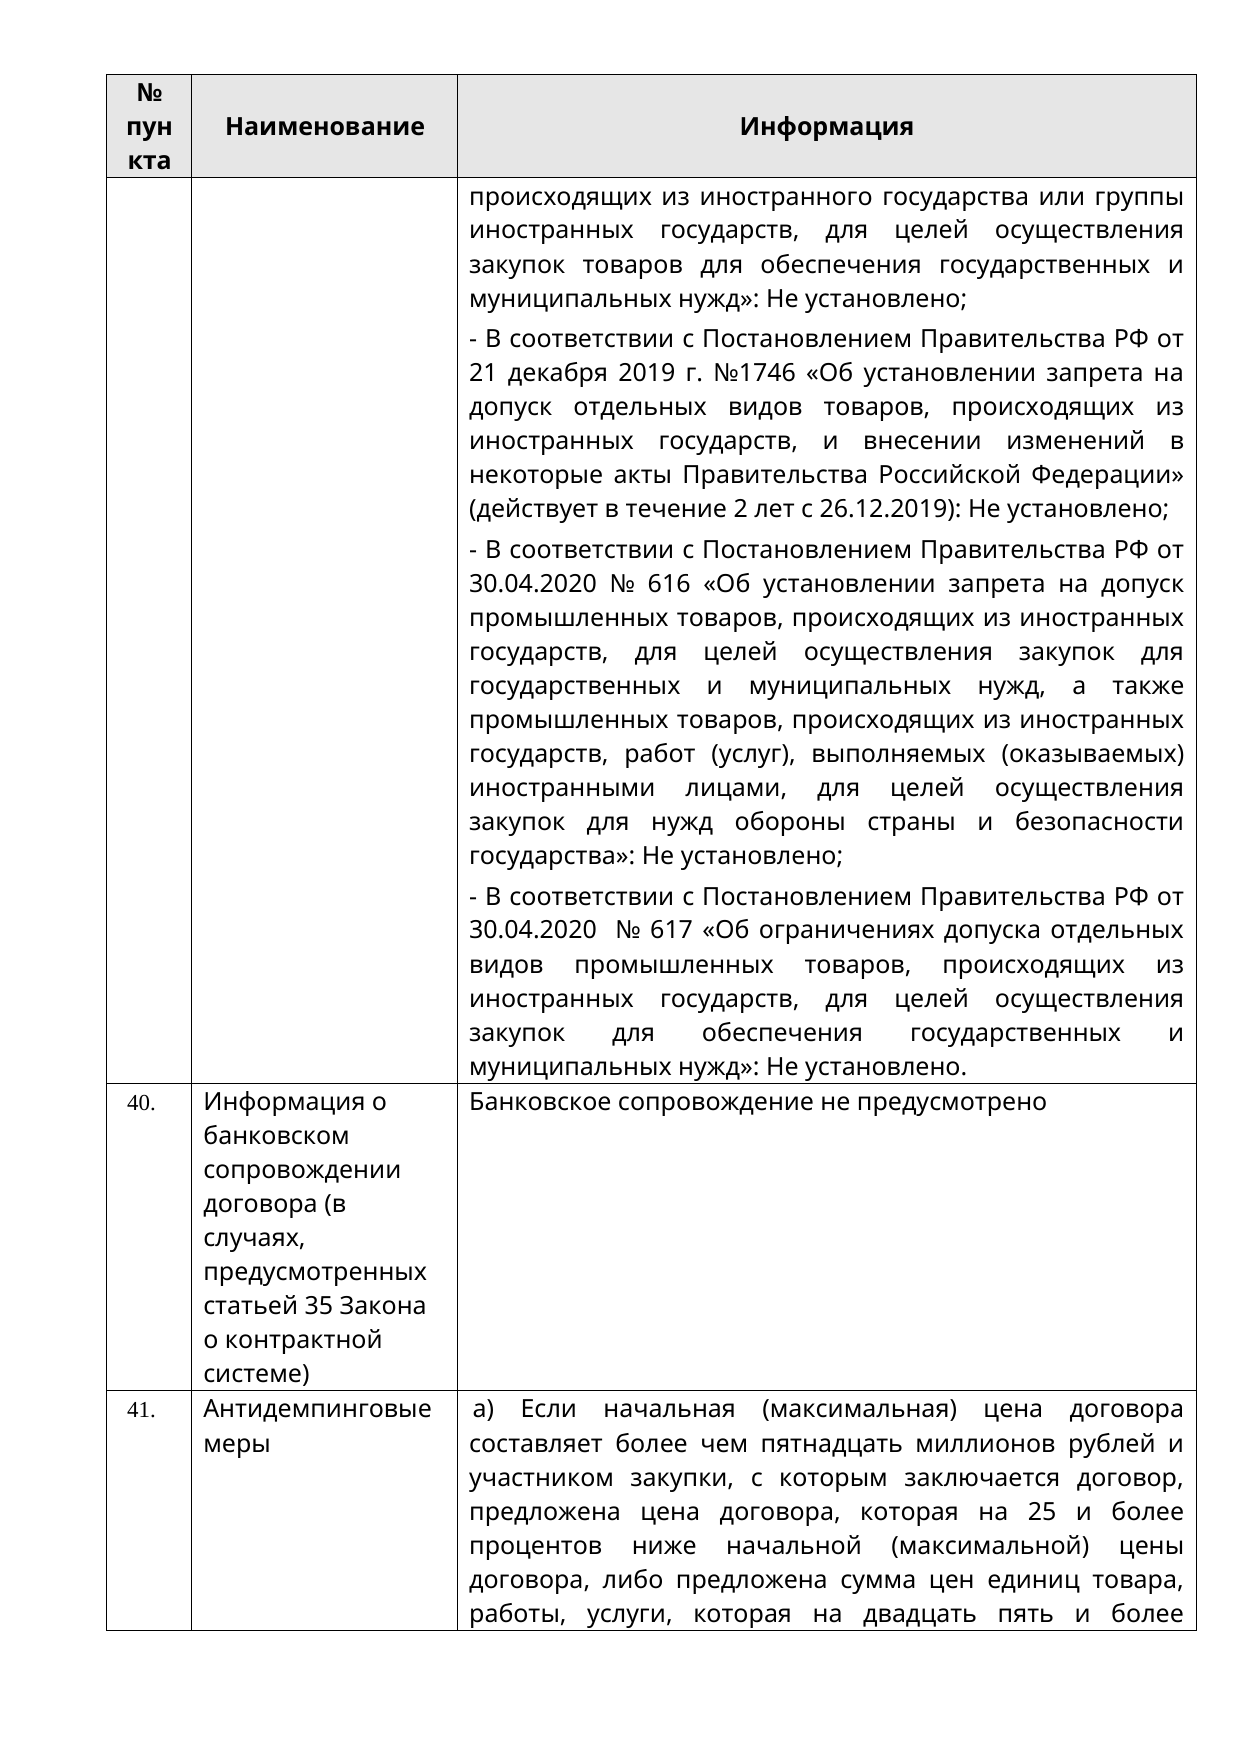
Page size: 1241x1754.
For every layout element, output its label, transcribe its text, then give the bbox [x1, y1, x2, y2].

table_cell Банковское сопровождение не предусмотрено [458, 1084, 1196, 1390]
table_header Информация [458, 75, 1196, 177]
table_cell Антидемпинговые меры [192, 1391, 457, 1629]
table_cell [107, 178, 191, 1082]
table_cell [107, 1391, 191, 1629]
table_header Наименование [192, 75, 457, 177]
table_cell Информация о банковском сопровождении договора (в случаях, предусмотренных статьей 35 Закона о контрактной системе) [192, 1084, 457, 1390]
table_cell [192, 178, 457, 1082]
table_cell [107, 1084, 191, 1390]
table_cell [458, 178, 1196, 1082]
table_header № пункта [107, 75, 191, 177]
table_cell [458, 1391, 1196, 1629]
